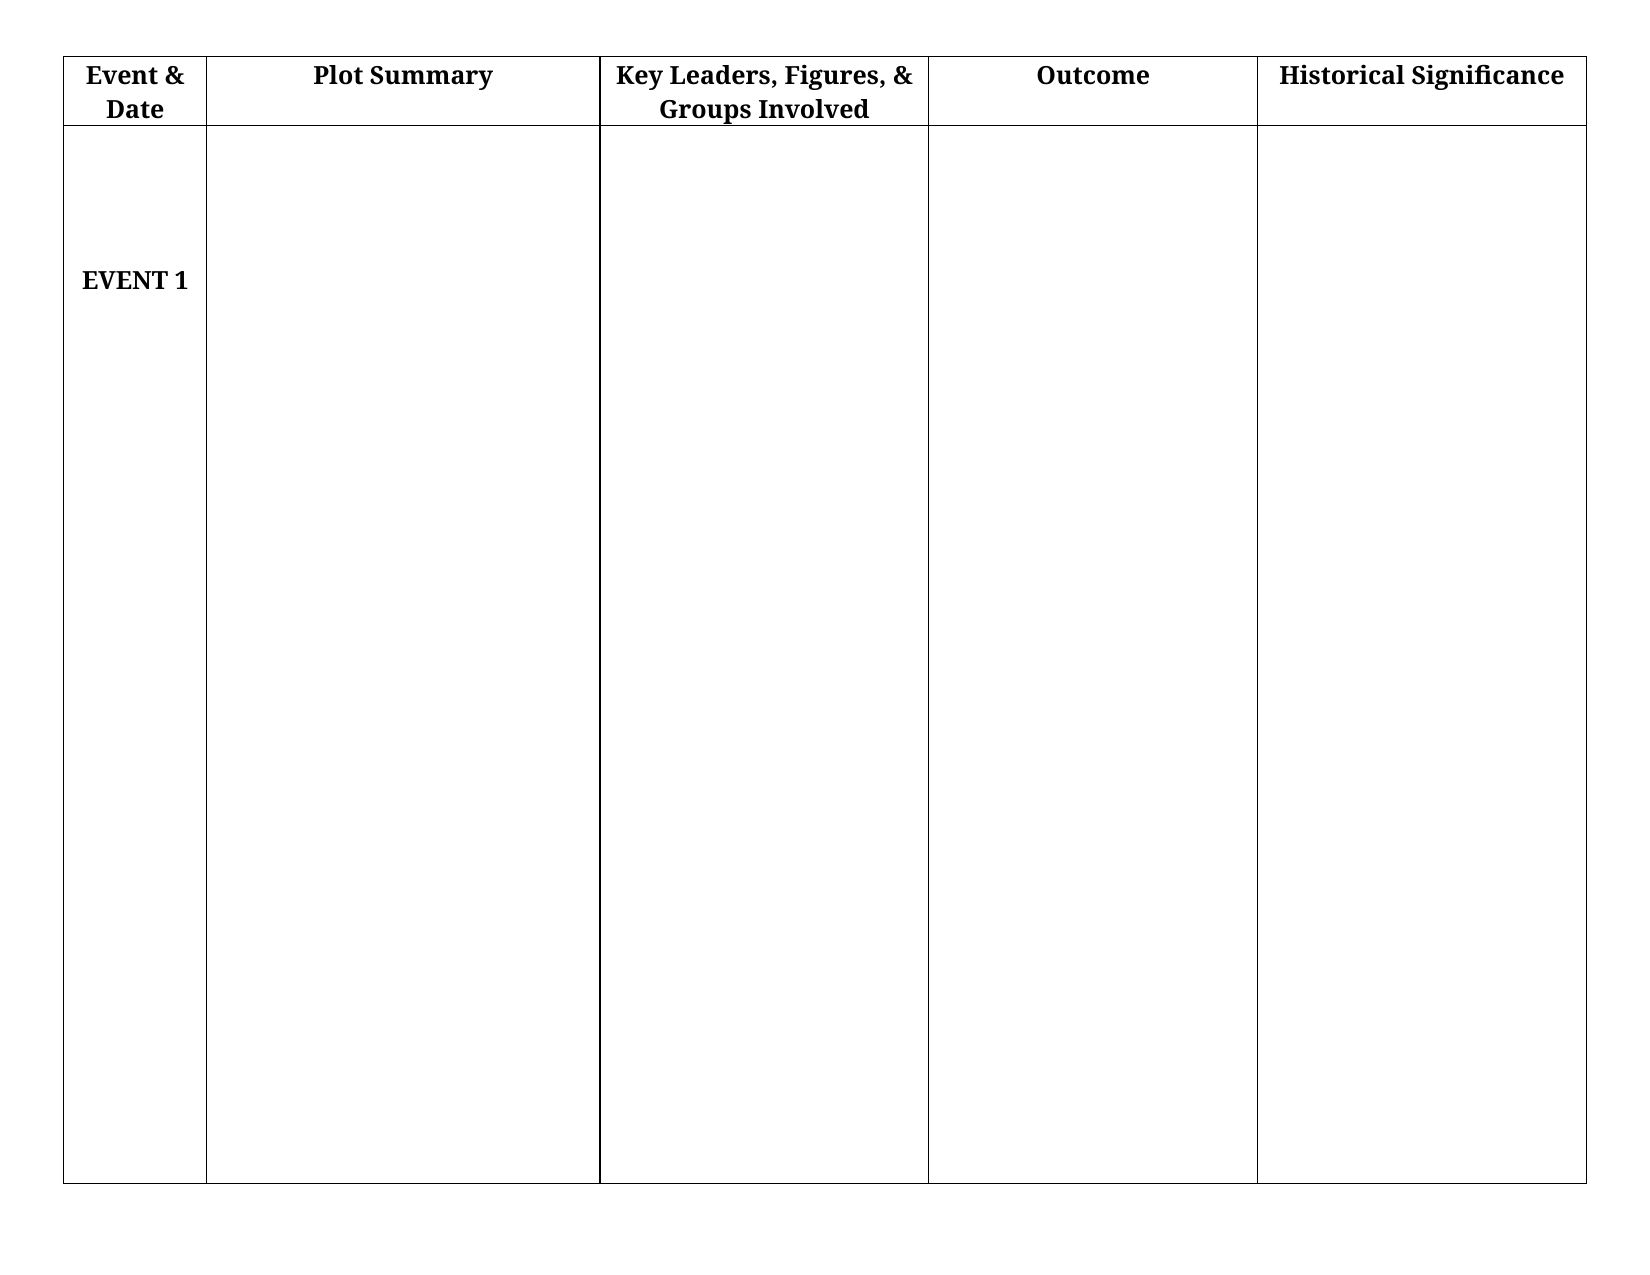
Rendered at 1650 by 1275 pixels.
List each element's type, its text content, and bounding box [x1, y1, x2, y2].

table_cell [929, 126, 1257, 1182]
table_header Plot Summary [207, 57, 599, 125]
table_header Historical Significance [1258, 57, 1586, 125]
table_cell [1258, 126, 1586, 1182]
table_cell EVENT 1 [64, 126, 206, 1182]
table_header Outcome [929, 57, 1257, 125]
table_cell [207, 126, 599, 1182]
table_header Key Leaders, Figures, & Groups Involved [601, 57, 928, 125]
table_cell [601, 126, 928, 1182]
table_header Event & Date [64, 57, 206, 125]
